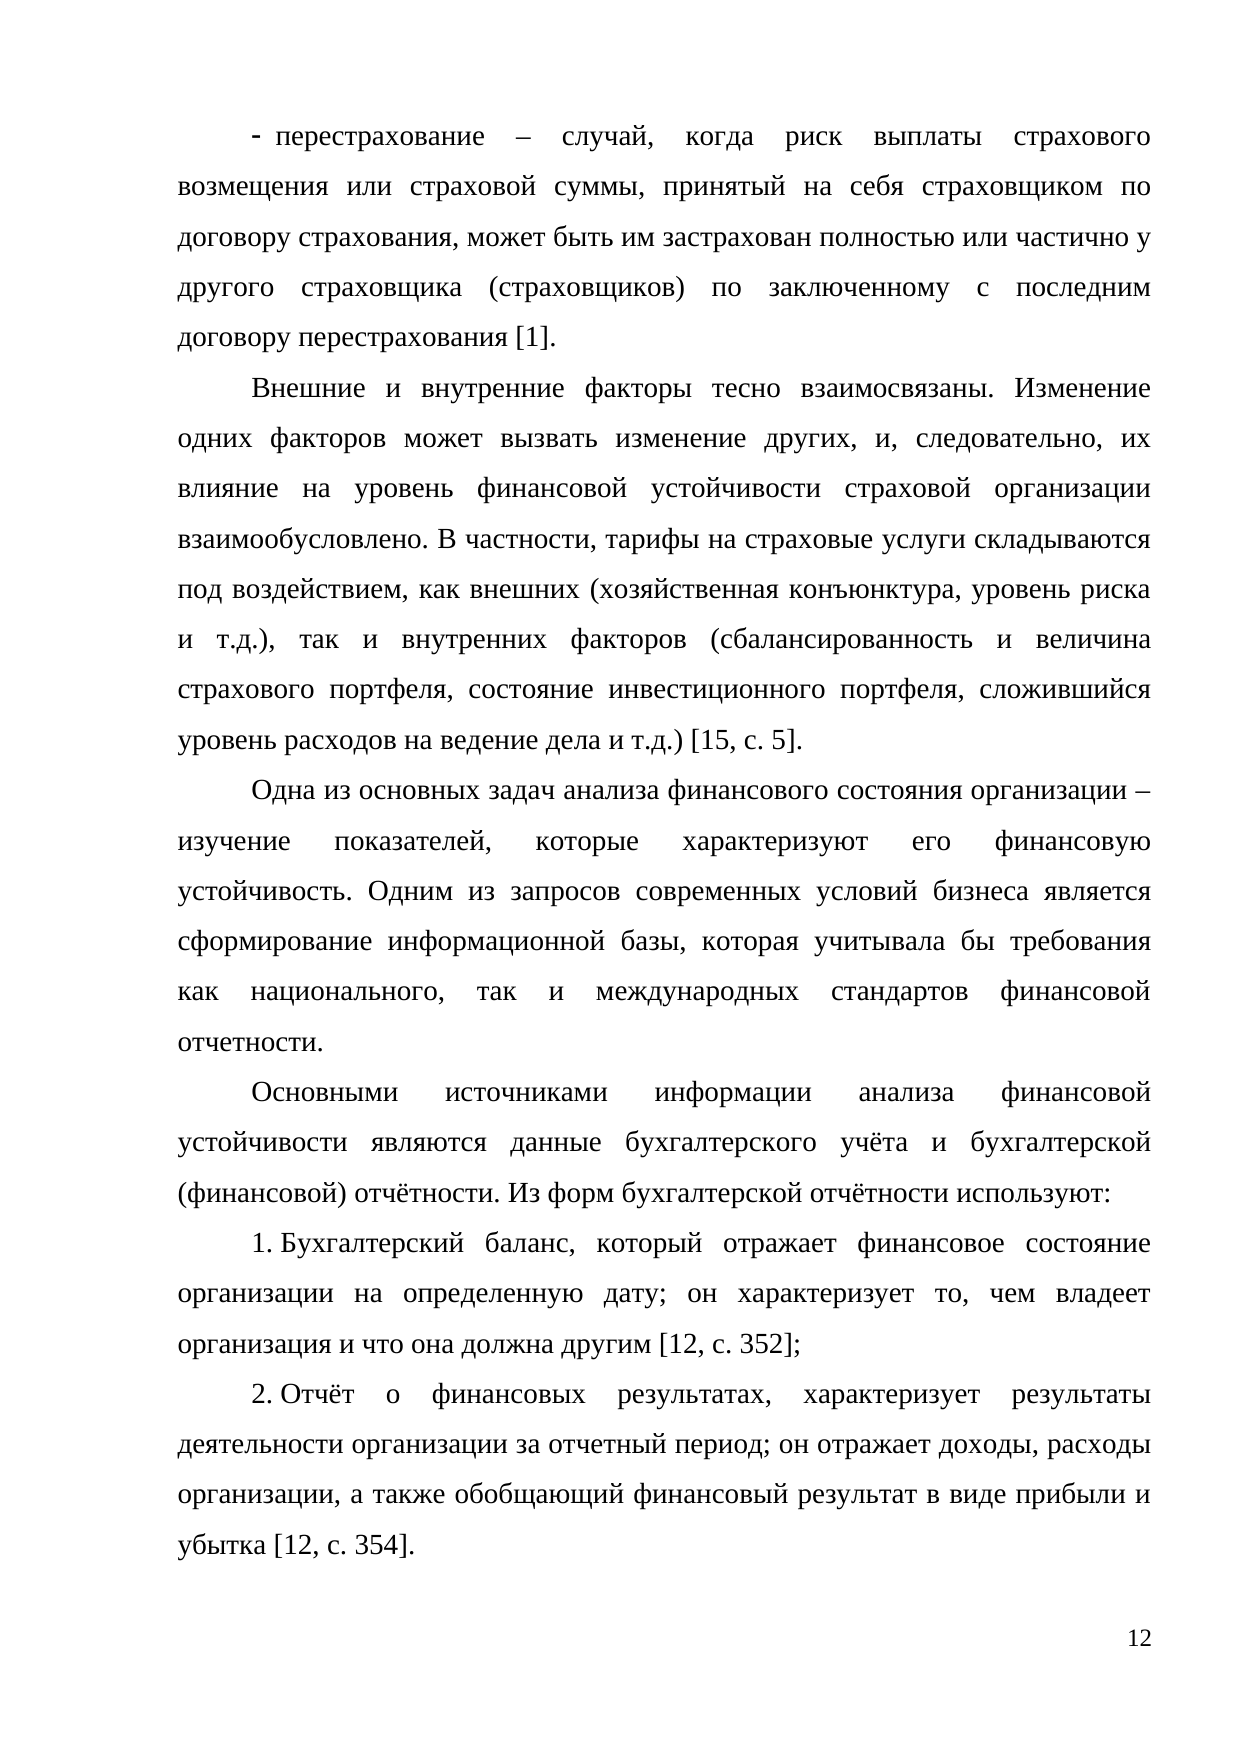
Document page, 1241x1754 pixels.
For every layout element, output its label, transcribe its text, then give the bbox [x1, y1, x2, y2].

list Одна из основных задач анализа финансового состояния организации – изучение показателей, которые характеризуют его финансовую устойчивость. Одним из запросов современных условий бизнеса является сформирование информационной базы, которая учитывала бы требования как национального, так и международных стандартов финансовой отчетности. [177, 772, 1152, 1057]
list Внешние и внутренние факторы тесно взаимосвязаны. Изменение одних факторов может вызвать изменение других, и, следовательно, их влияние на уровень финансовой устойчивости страховой организации взаимообусловлено. В частности, тарифы на страховые услуги складываются под воздействием, как внешних (хозяйственная конъюнктура, уровень риска и т.д.), так и внутренних факторов (сбалансированность и величина страхового портфеля, состояние инвестиционного портфеля, сложившийся уровень расходов на ведение дела и т.д.) [15, с. 5]. [177, 370, 1152, 756]
list Бухгалтерский баланс, который отражает финансовое состояние организации на определенную дату; он характеризует то, чем владеет организация и что она должна другим [12, с. 352]; [177, 1225, 1152, 1359]
list Основными источниками информации анализа финансовой устойчивости являются данные бухгалтерского учёта и бухгалтерской (финансовой) отчётности. Из форм бухгалтерской отчётности используют: [177, 1074, 1152, 1208]
list Отчёт о финансовых результатах, характеризует результаты деятельности организации за отчетный период; он отражает доходы, расходы организации, а также обобщающий финансовый результат в виде прибыли и убытка [12, с. 354]. [177, 1376, 1152, 1561]
list перестрахование – случай, когда риск выплаты страхового возмещения или страховой суммы, принятый на себя страховщиком по договору страхования, может быть им застрахован полностью или частично у другого страховщика (страховщиков) по заключенному с последним договору перестрахования [1]. [177, 118, 1152, 353]
